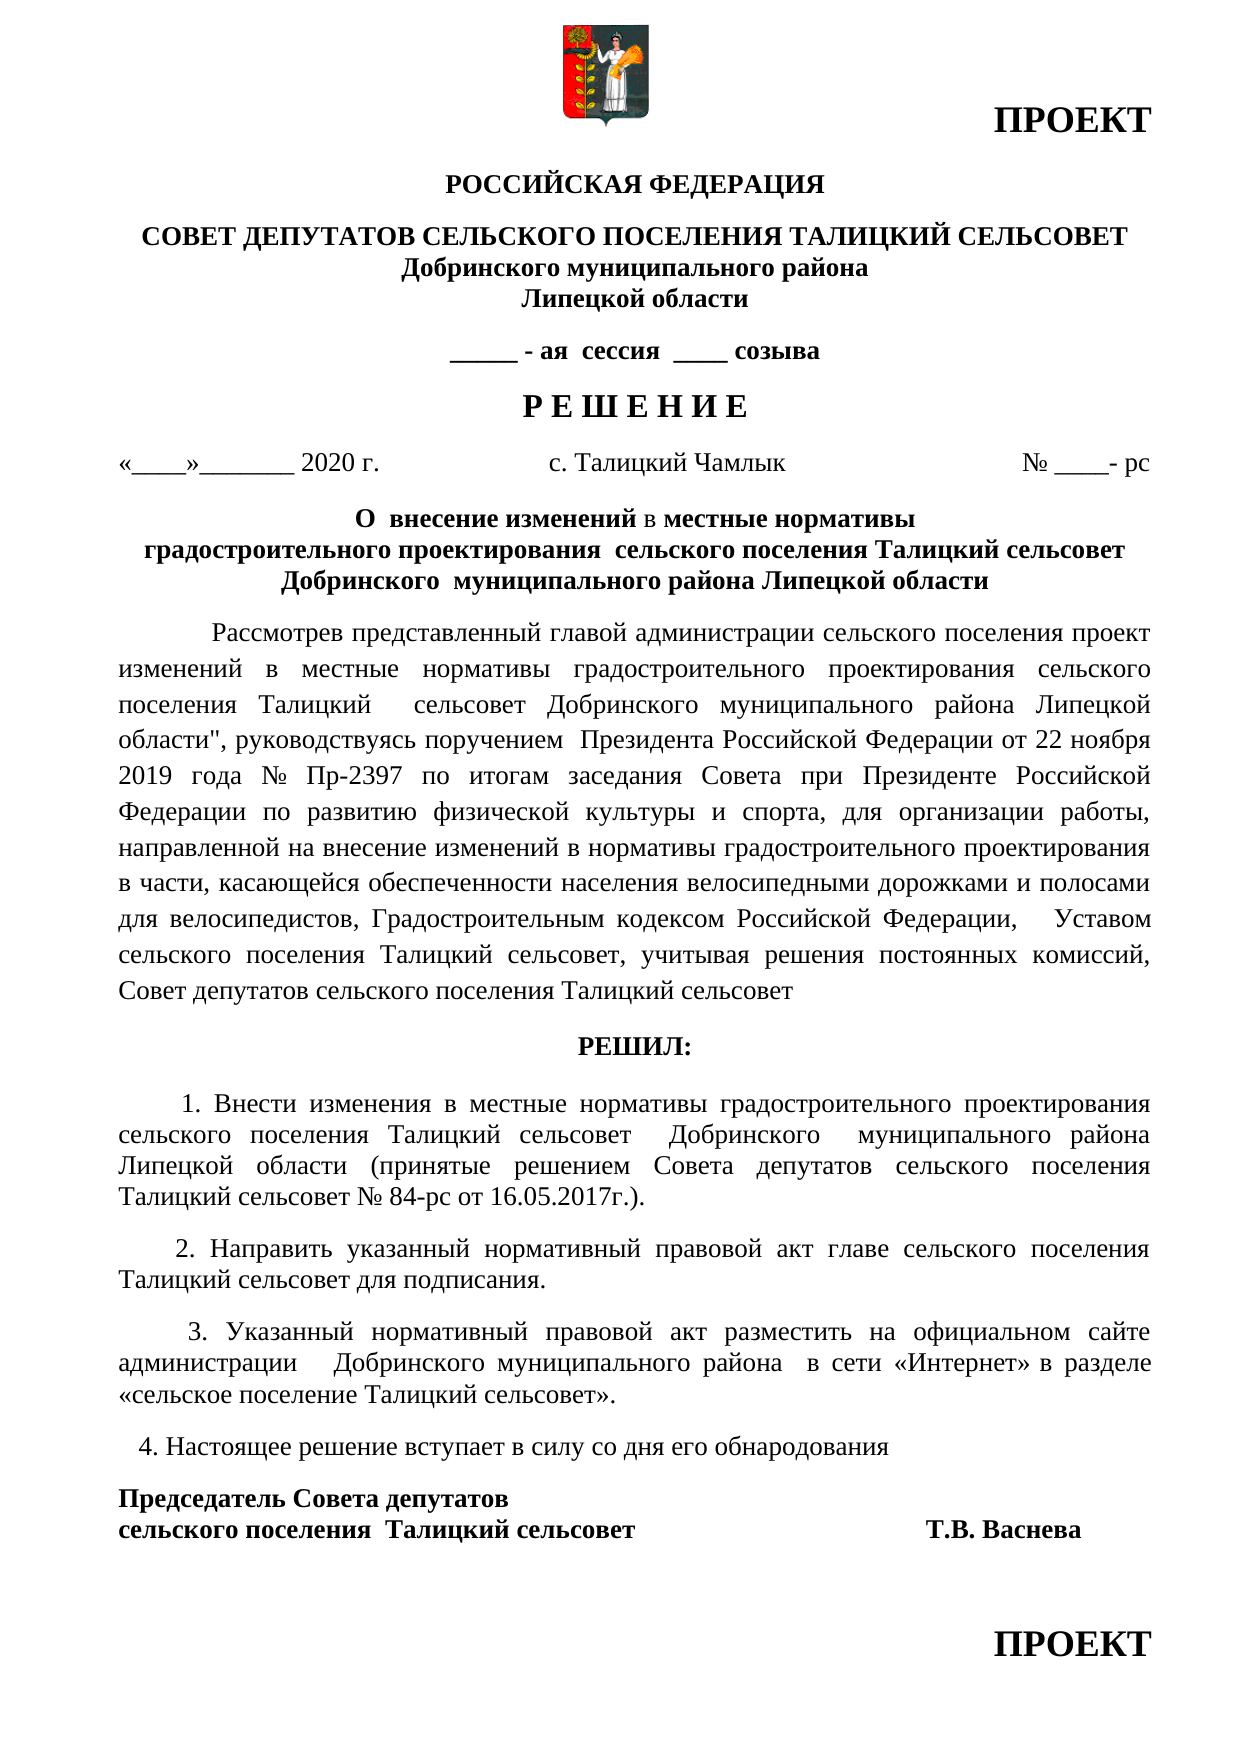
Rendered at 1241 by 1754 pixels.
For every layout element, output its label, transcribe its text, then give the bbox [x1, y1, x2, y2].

text 2. Направить указанный нормативный правовой акт главе сельского поселения Талицкий сельсовет для подписания. [118, 1232, 1152, 1294]
text Рассмотрев представленный главой администрации сельского поселения проект изменений в местные нормативы градостроительного проектирования сельского поселения Талицкий сельсовет Добринского муниципального района Липецкой области", руководствуясь поручением Президента Российской Федерации от 22 ноября 2019 года № Пр-2397 по итогам заседания Совета при Президенте Российской Федерации по развитию физической культуры и спорта, для организации работы, направленной на внесение изменений в нормативы градостроительного проектирования в части, касающейся обеспеченности населения велосипедными дорожками и полосами для велосипедистов, Градостроительным кодексом Российской Федерации, Уставом сельского поселения Талицкий сельсовет, учитывая решения постоянных комиссий, Совет депутатов сельского поселения Талицкий сельсовет [118, 616, 1152, 1005]
text Председатель Совета депутатов сельского поселения Талицкий сельсовет Т.В. Васнева [118, 1482, 1152, 1544]
text 1. Внести изменения в местные нормативы градостроительного проектирования сельского поселения Талицкий сельсовет Добринского муниципального района Липецкой области (принятые решением Совета депутатов сельского поселения Талицкий сельсовет № 84-рс от 16.05.2017г.). [118, 1087, 1152, 1211]
text 3. Указанный нормативный правовой акт разместить на официальном сайте администрации Добринского муниципального района в сети «Интернет» в разделе «сельское поселение Талицкий сельсовет». [118, 1315, 1152, 1409]
text 4. Настоящее решение вступает в силу со дня его обнародования [118, 1430, 1152, 1461]
text ПРОЕКТ [118, 1621, 1152, 1664]
picture [562, 24, 649, 127]
text О внесение изменений в местные нормативы градостроительного проектирования сельского поселения Талицкий сельсовет Добринского муниципального района Липецкой области [118, 502, 1152, 596]
text СОВЕТ ДЕПУТАТОВ СЕЛЬСКОГО ПОСЕЛЕНИЯ ТАЛИЦКИЙ СЕЛЬСОВЕТ Добринского муниципального района Липецкой области [118, 220, 1152, 314]
text Р Е Ш Е Н И Е [118, 386, 1152, 425]
text РЕШИЛ: [118, 1030, 1152, 1061]
text «____»_______ 2020 г. с. Талицкий Чамлык № ____- рс [118, 446, 1152, 477]
text РОССИЙСКАЯ ФЕДЕРАЦИЯ [118, 168, 1152, 199]
text _____ - ая cессия ____ созыва [118, 334, 1152, 366]
text ПРОЕКТ [118, 98, 1152, 141]
